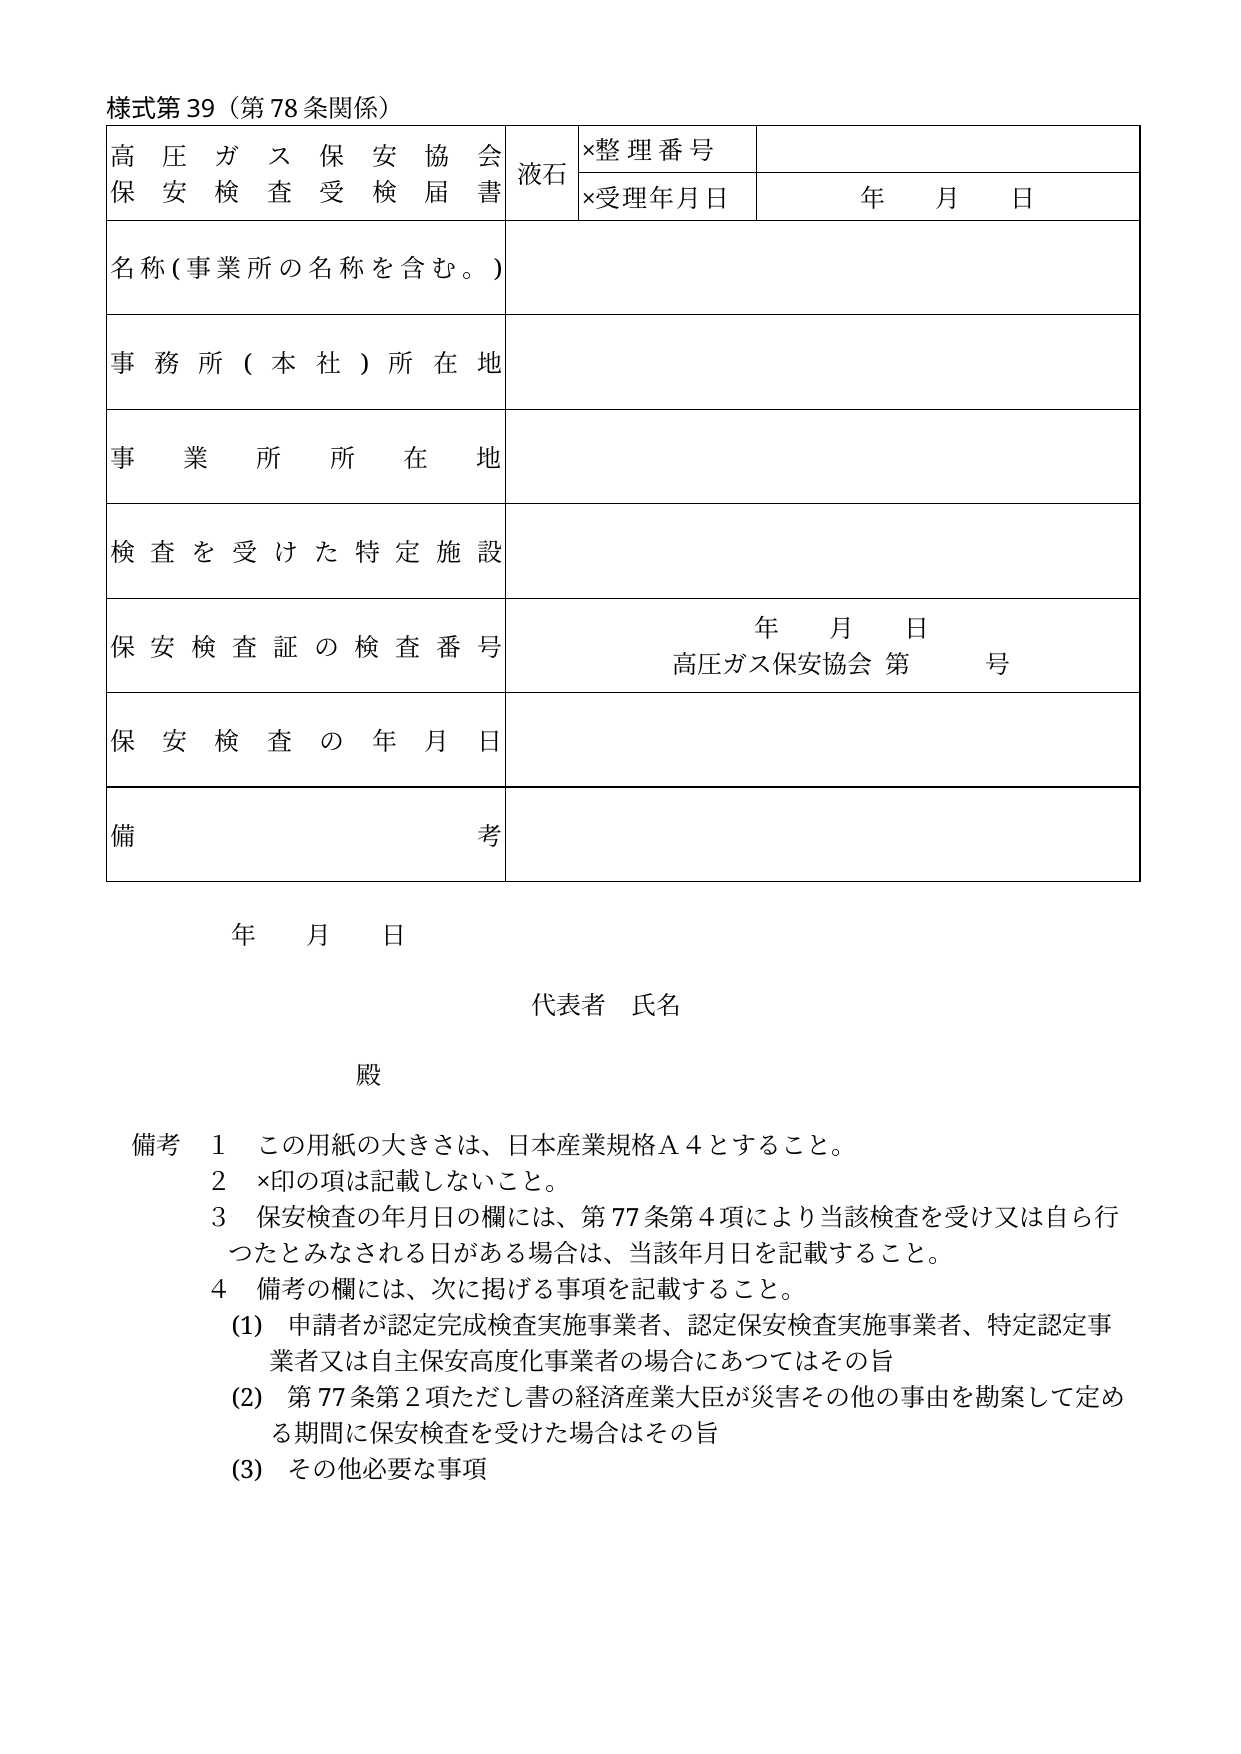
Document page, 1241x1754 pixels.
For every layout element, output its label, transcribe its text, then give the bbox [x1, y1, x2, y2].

text 備考 １ この用紙の大きさは、日本産業規格Ａ４とすること。 [106, 1126, 1134, 1162]
table_cell 年 月 日 [757, 173, 1139, 219]
table_cell 保安検査の年月日 [107, 693, 505, 786]
table_cell [506, 693, 1139, 786]
table_cell [506, 315, 1139, 408]
table_cell [506, 504, 1139, 597]
text (2) 第77条第２項ただし書の経済産業大臣が災害その他の事由を勘案して定める期間に保安検査を受けた場合はその旨 [106, 1378, 1134, 1450]
table_cell [506, 410, 1139, 503]
table_cell 備考 [107, 788, 505, 881]
table_cell ×受理年月日 [579, 173, 756, 219]
table_header ×整 理 番 号 [579, 126, 756, 172]
text 代表者 氏名 [531, 986, 1134, 1022]
table_cell 年 月 日 高圧ガス保安協会 第 号 [506, 599, 1139, 692]
text (1) 申請者が認定完成検査実施事業者、認定保安検査実施事業者、特定認定事業者又は自主保安高度化事業者の場合にあつてはその旨 [106, 1306, 1134, 1378]
table_cell [506, 221, 1139, 314]
table_cell 保安検査証の検査番号 [107, 599, 505, 692]
table_cell 検査を受けた特定施設 [107, 504, 505, 597]
text ３ 保安検査の年月日の欄には、第77条第４項により当該検査を受け又は自ら行つたとみなされる日がある場合は、当該年月日を記載すること。 [106, 1198, 1134, 1270]
table_cell [506, 788, 1139, 881]
table_header 高圧ガス保安協会 保安検査受検届書 [107, 126, 505, 219]
text (3) その他必要な事項 [106, 1450, 1134, 1486]
text 様式第39（第78条関係） [106, 89, 1134, 125]
text ２ ×印の項は記載しないこと。 [106, 1162, 1134, 1198]
text 殿 [106, 1056, 1134, 1092]
text 年 月 日 [106, 916, 1134, 952]
table_header 液石 [506, 126, 578, 219]
table_header [757, 126, 1139, 172]
table_cell 事業所所在地 [107, 410, 505, 503]
table_cell 事務所(本社)所在地 [107, 315, 505, 408]
table_cell 名称(事業所の名称を含む。) [107, 221, 505, 314]
text ４ 備考の欄には、次に掲げる事項を記載すること。 [106, 1270, 1134, 1306]
